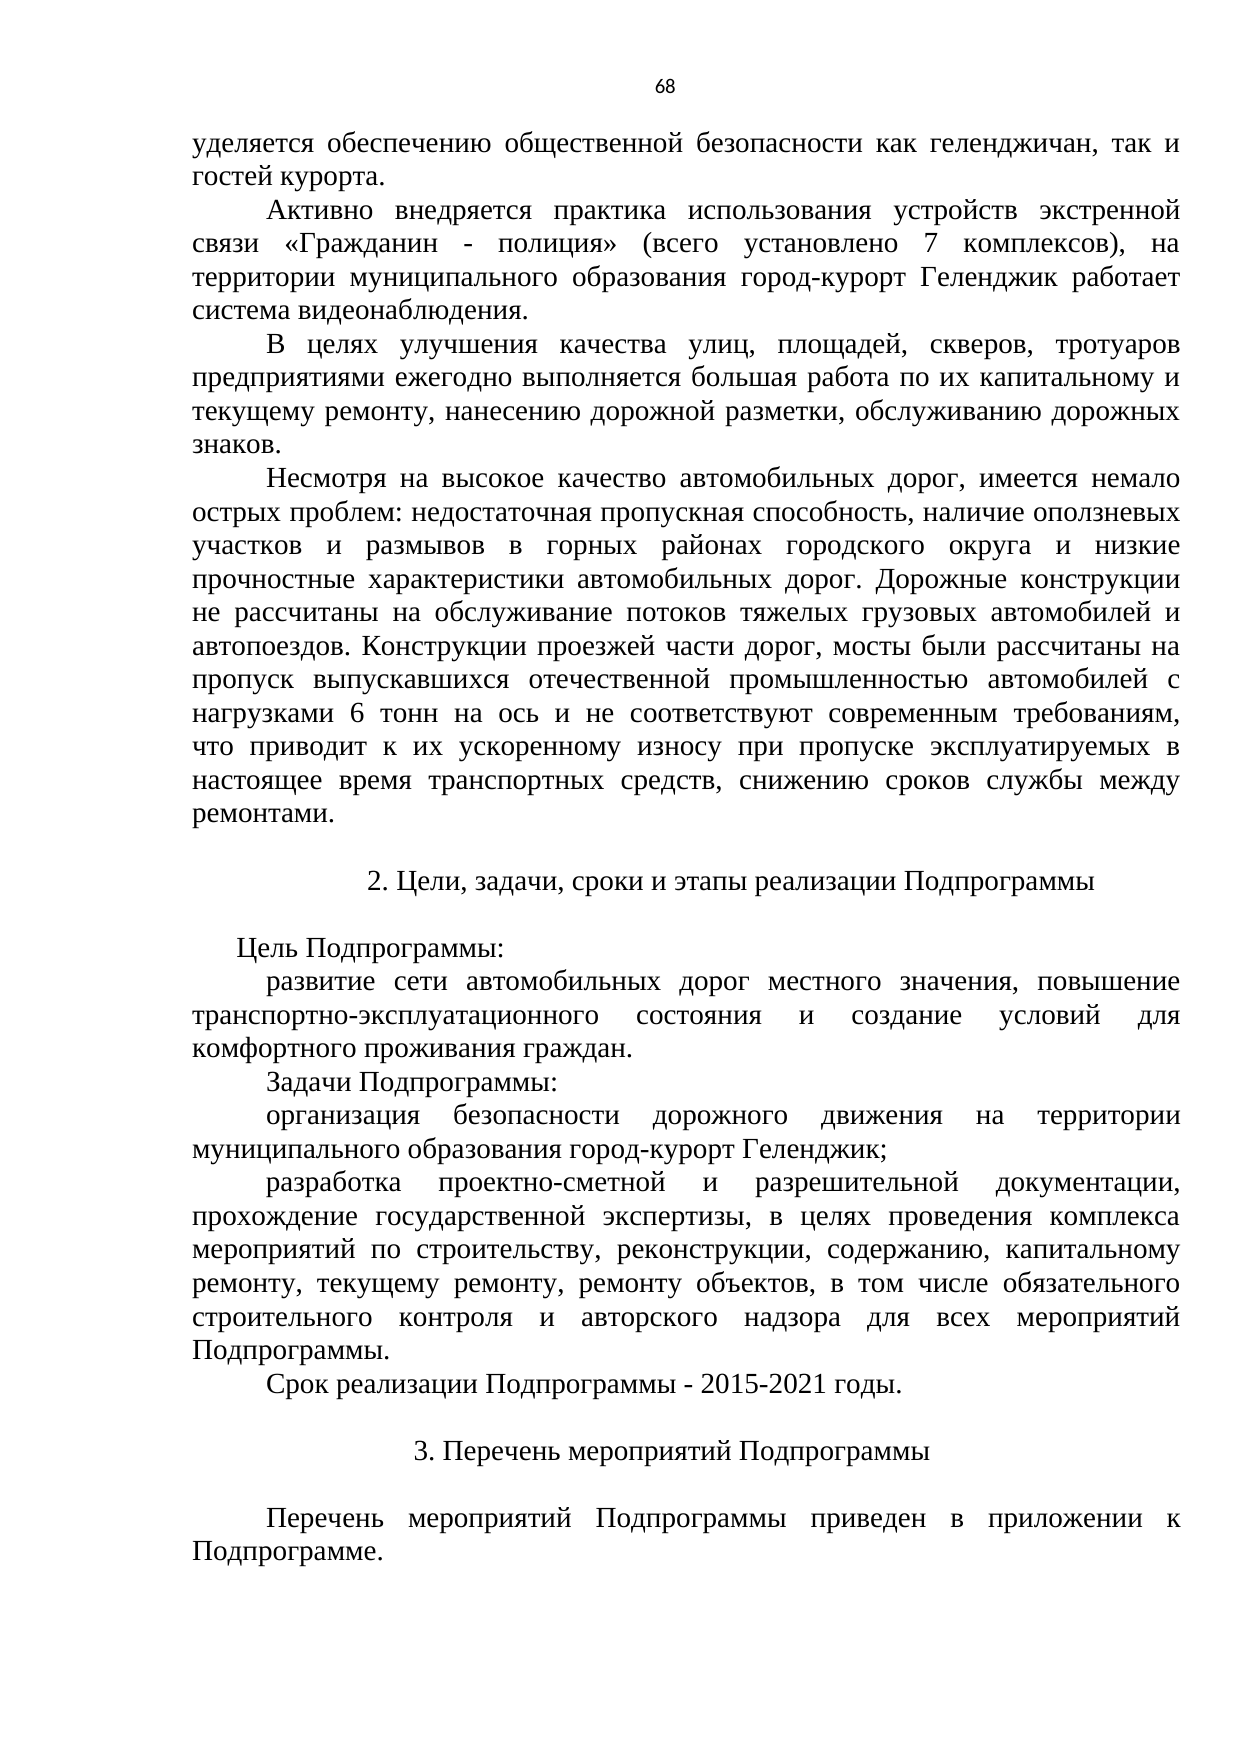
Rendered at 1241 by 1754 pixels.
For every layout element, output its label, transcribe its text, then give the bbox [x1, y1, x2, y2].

text Задачи Подпрограммы: [192, 1064, 1181, 1097]
text В целях улучшения качества улиц, площадей, скверов, тротуаров предприятиями ежегодно выполняется большая работа по их капитальному и текущему ремонту, нанесению дорожной разметки, обслуживанию дорожных знаков. [192, 326, 1181, 460]
text Перечень мероприятий Подпрограммы приведен в приложении к Подпрограмме. [192, 1500, 1181, 1567]
text разработка проектно-сметной и разрешительной документации, прохождение государственной экспертизы, в целях проведения комплекса мероприятий по строительству, реконструкции, содержанию, капитальному ремонту, текущему ремонту, ремонту объектов, в том числе обязательного строительного контроля и авторского надзора для всех мероприятий Подпрограммы. [192, 1164, 1181, 1366]
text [192, 125, 1181, 192]
text 2. Цели, задачи, сроки и этапы реализации Подпрограммы [192, 863, 1181, 896]
text 3. Перечень мероприятий Подпрограммы [162, 1433, 1181, 1466]
text Несмотря на высокое качество автомобильных дорог, имеется немало острых проблем: недостаточная пропускная способность, наличие оползневых участков и размывов в горных районах городского округа и низкие прочностные характеристики автомобильных дорог. Дорожные конструкции не рассчитаны на обслуживание потоков тяжелых грузовых автомобилей и автопоездов. Конструкции проезжей части дорог, мосты были рассчитаны на пропуск выпускавшихся отечественной промышленностью автомобилей с нагрузками 6 тонн на ось и не соответствуют современным требованиям, что приводит к их ускоренному износу при пропуске эксплуатируемых в настоящее время транспортных средств, снижению сроков службы между ремонтами. [192, 460, 1181, 829]
text развитие сети автомобильных дорог местного значения, повышение транспортно-эксплуатационного состояния и создание условий для комфортного проживания граждан. [192, 963, 1181, 1064]
text Цель Подпрограммы: [162, 930, 1181, 963]
text организация безопасности дорожного движения на территории муниципального образования город-курорт Геленджик; [192, 1097, 1181, 1164]
text Активно внедряется практика использования устройств экстренной связи «Гражданин - полиция» (всего установлено 7 комплексов), на территории муниципального образования город-курорт Геленджик работает система видеонаблюдения. [192, 192, 1181, 326]
text Срок реализации Подпрограммы - 2015-2021 годы. [192, 1366, 1181, 1399]
